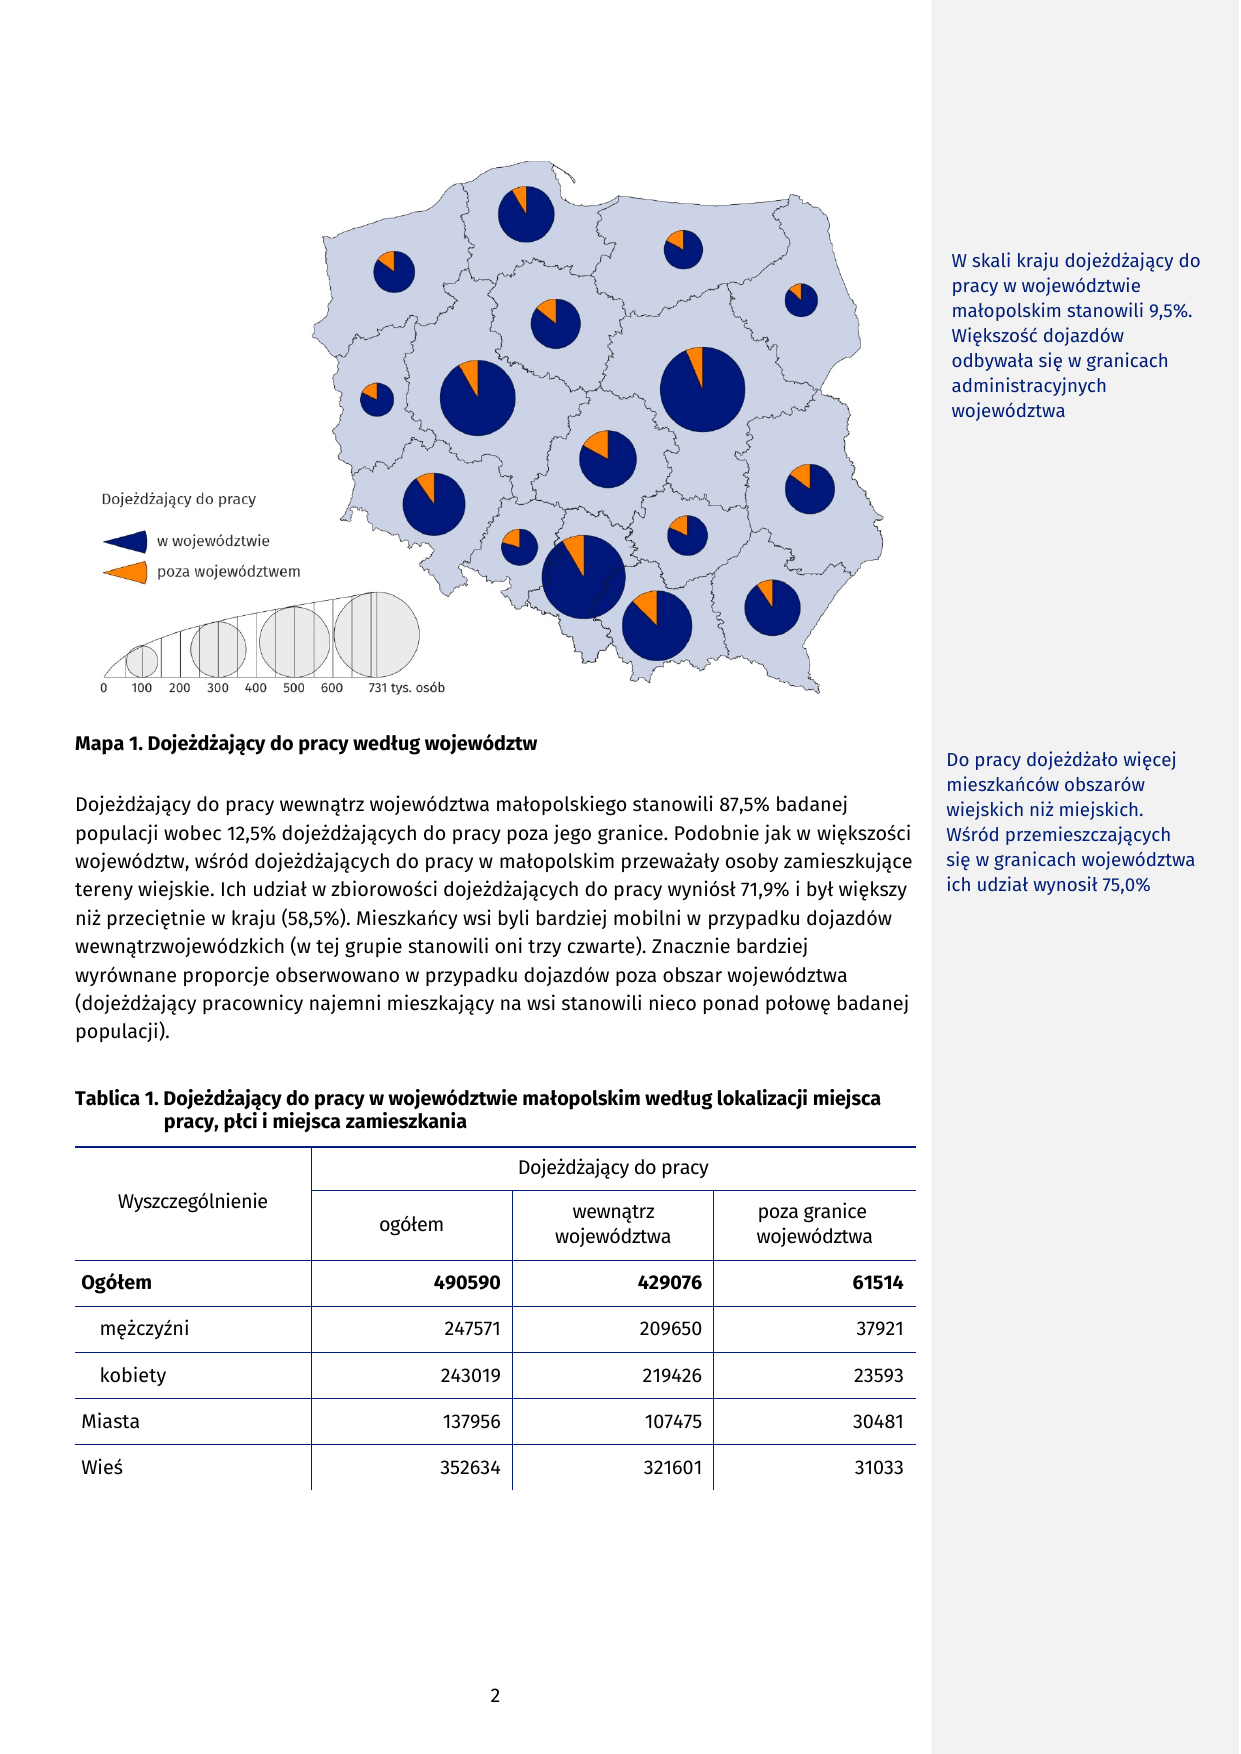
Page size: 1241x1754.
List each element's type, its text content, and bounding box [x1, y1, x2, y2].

table_header Wyszczególnienie [75, 1148, 311, 1259]
table_cell wewnątrz województwa [513, 1191, 713, 1259]
table_cell 61514 [714, 1261, 916, 1306]
table_cell 209650 [513, 1307, 713, 1352]
table_cell poza granice województwa [714, 1191, 916, 1259]
table_cell 37921 [714, 1307, 916, 1352]
table_header Dojeżdżający do pracy [312, 1148, 916, 1190]
table_cell 321601 [513, 1445, 713, 1490]
table_cell 219426 [513, 1353, 713, 1398]
table_cell 429076 [513, 1261, 713, 1306]
table_cell mężczyźni [75, 1307, 311, 1352]
table_cell 107475 [513, 1399, 713, 1444]
table_cell 30481 [714, 1399, 916, 1444]
table_cell 23593 [714, 1353, 916, 1398]
table_cell Ogółem [75, 1261, 311, 1306]
picture [100, 161, 884, 695]
table_cell 247571 [312, 1307, 512, 1352]
table_cell kobiety [75, 1353, 311, 1398]
table_cell Wieś [75, 1445, 311, 1490]
table_cell Miasta [75, 1399, 311, 1444]
text Tablica 1. Dojeżdżający do pracy w województwie małopolskim według lokalizacji miejsca pracy, płci i miejsca zamieszkania [75, 1086, 915, 1134]
table_cell 243019 [312, 1353, 512, 1398]
table_cell 137956 [312, 1399, 512, 1444]
table_cell 490590 [312, 1261, 512, 1306]
table_cell ogółem [312, 1191, 512, 1259]
table_cell 31033 [714, 1445, 916, 1490]
table_cell 352634 [312, 1445, 512, 1490]
text Dojeżdżający do pracy wewnątrz województwa małopolskiego stanowili 87,5% badanej populacji wobec 12,5% dojeżdżających do pracy poza jego granice. Podobnie jak w większości województw, wśród dojeżdżających do pracy w małopolskim przeważały osoby zamieszkujące tereny wiejskie. Ich udział w zbiorowości dojeżdżających do pracy wyniósł 71,9% i był większy niż przeciętnie w kraju (58,5%). Mieszkańcy wsi byli bardziej mobilni w przypadku dojazdów wewnątrzwojewódzkich (w tej grupie stanowili oni trzy czwarte). Znacznie bardziej wyrównane proporcje obserwowano w przypadku dojazdów poza obszar województwa (dojeżdżający pracownicy najemni mieszkający na wsi stanowili nieco ponad połowę badanej populacji). [75, 793, 915, 1044]
